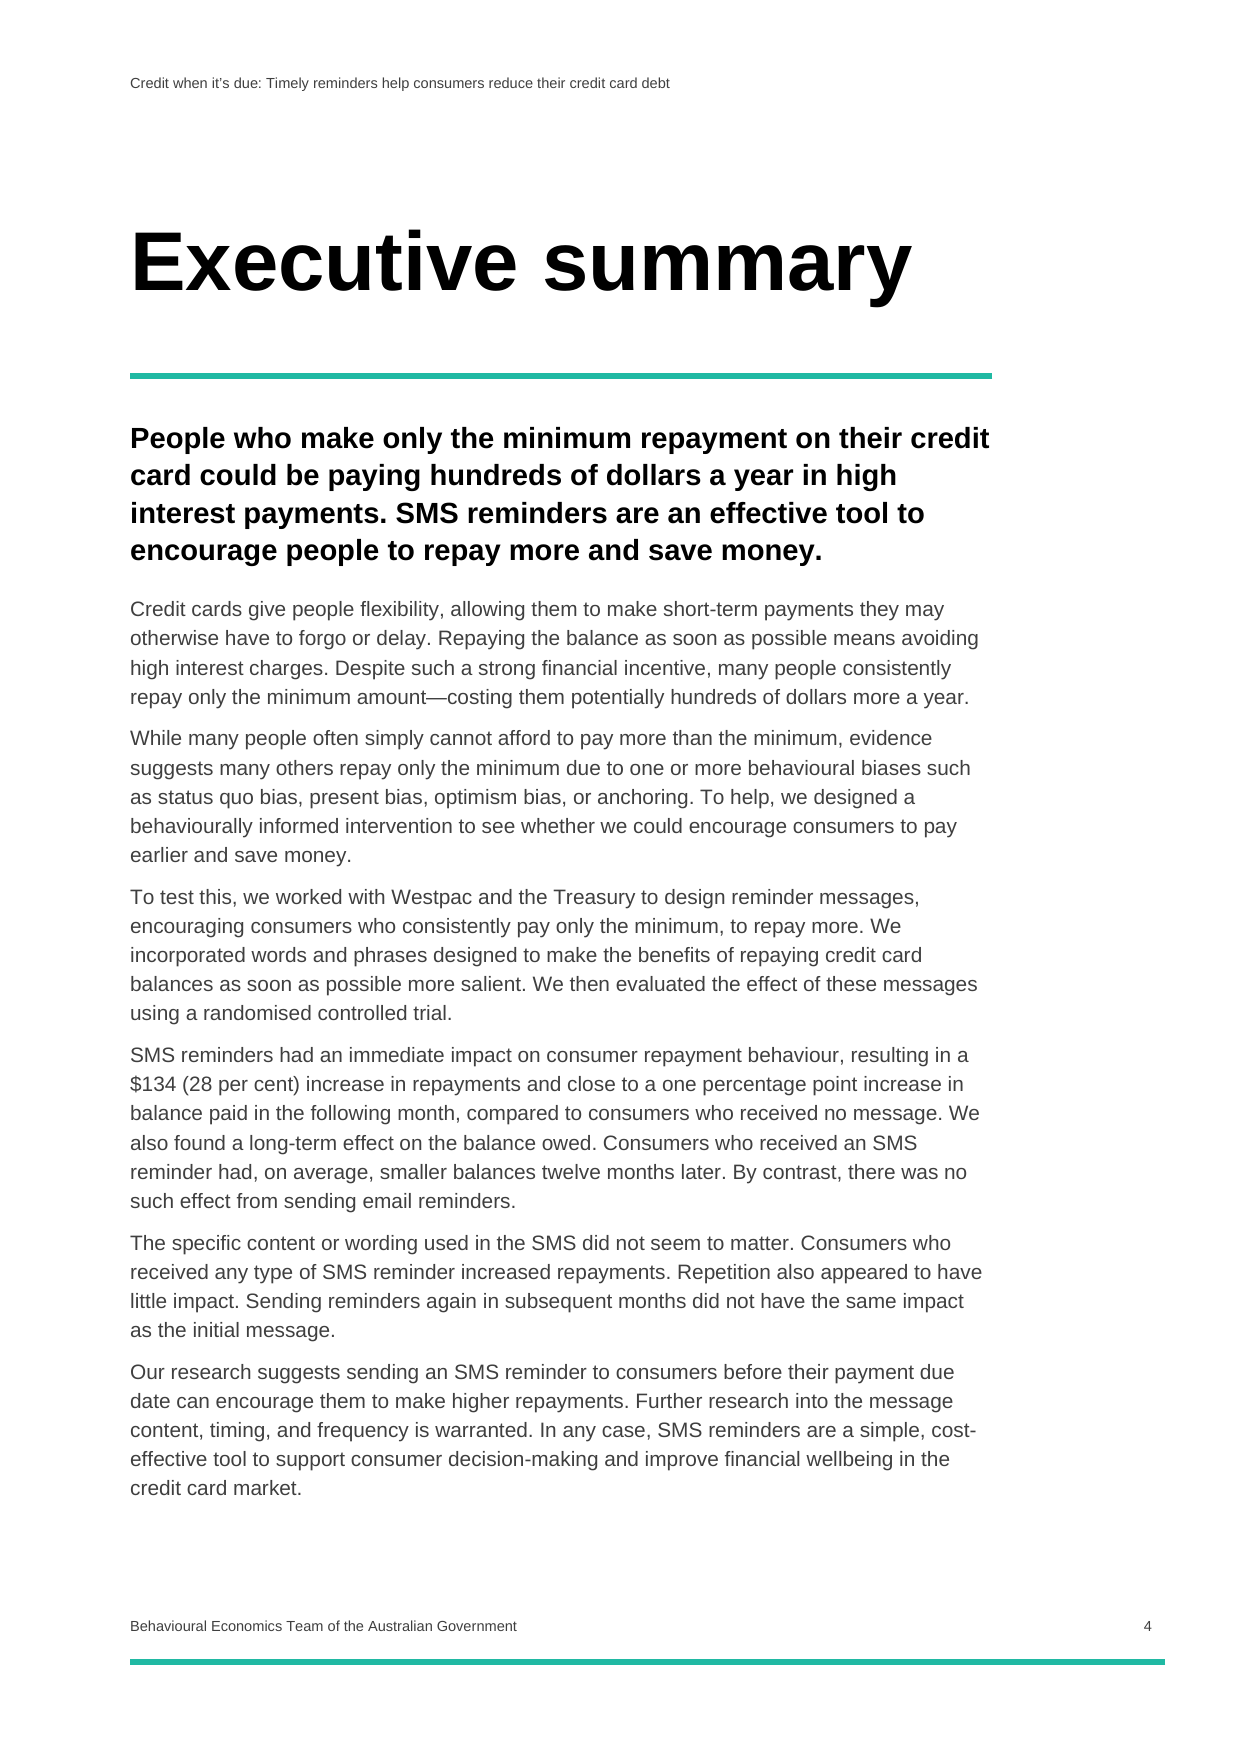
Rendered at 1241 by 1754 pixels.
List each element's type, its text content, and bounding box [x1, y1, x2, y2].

text Our research suggests sending an SMS reminder to consumers before their payment due date can encourage them to make higher repayments. Further research into the message content, timing, and frequency is warranted. In any case, SMS reminders are a simple, cost-effective tool to support consumer decision-making and improve financial wellbeing in the credit card market. [130, 1354, 992, 1500]
text The specific content or wording used in the SMS did not seem to matter. Consumers who received any type of SMS reminder increased repayments. Repetition also appeared to have little impact. Sending reminders again in subsequent months did not have the same impact as the initial message. [130, 1225, 992, 1342]
text People who make only the minimum repayment on their credit card could be paying hundreds of dollars a year in high interest payments. SMS reminders are an effective tool to encourage people to repay more and save money. [130, 417, 992, 567]
text While many people often simply cannot afford to pay more than the minimum, evidence suggests many others repay only the minimum due to one or more behavioural biases such as status quo bias, present bias, optimism bias, or anchoring. To help, we designed a behaviourally informed intervention to see whether we could encourage consumers to pay earlier and save money. [130, 721, 992, 867]
text SMS reminders had an immediate impact on consumer repayment behaviour, resulting in a $134 (28 per cent) increase in repayments and close to a one percentage point increase in balance paid in the following month, compared to consumers who received no message. We also found a long-term effect on the balance owed. Consumers who received an SMS reminder had, on average, smaller balances twelve months later. By contrast, there was no such effect from sending email reminders. [130, 1038, 992, 1213]
text Credit cards give people flexibility, allowing them to make short-term payments they may otherwise have to forgo or delay. Repaying the balance as soon as possible means avoiding high interest charges. Despite such a strong financial incentive, many people consistently repay only the minimum amount—costing them potentially hundreds of dollars more a year. [130, 592, 992, 708]
subtitle Executive summary [130, 213, 992, 373]
text To test this, we worked with Westpac and the Treasury to design reminder messages, encouraging consumers who consistently pay only the minimum, to repay more. We incorporated words and phrases designed to make the benefits of repaying credit card balances as soon as possible more salient. We then evaluated the effect of these messages using a randomised controlled trial. [130, 879, 992, 1025]
